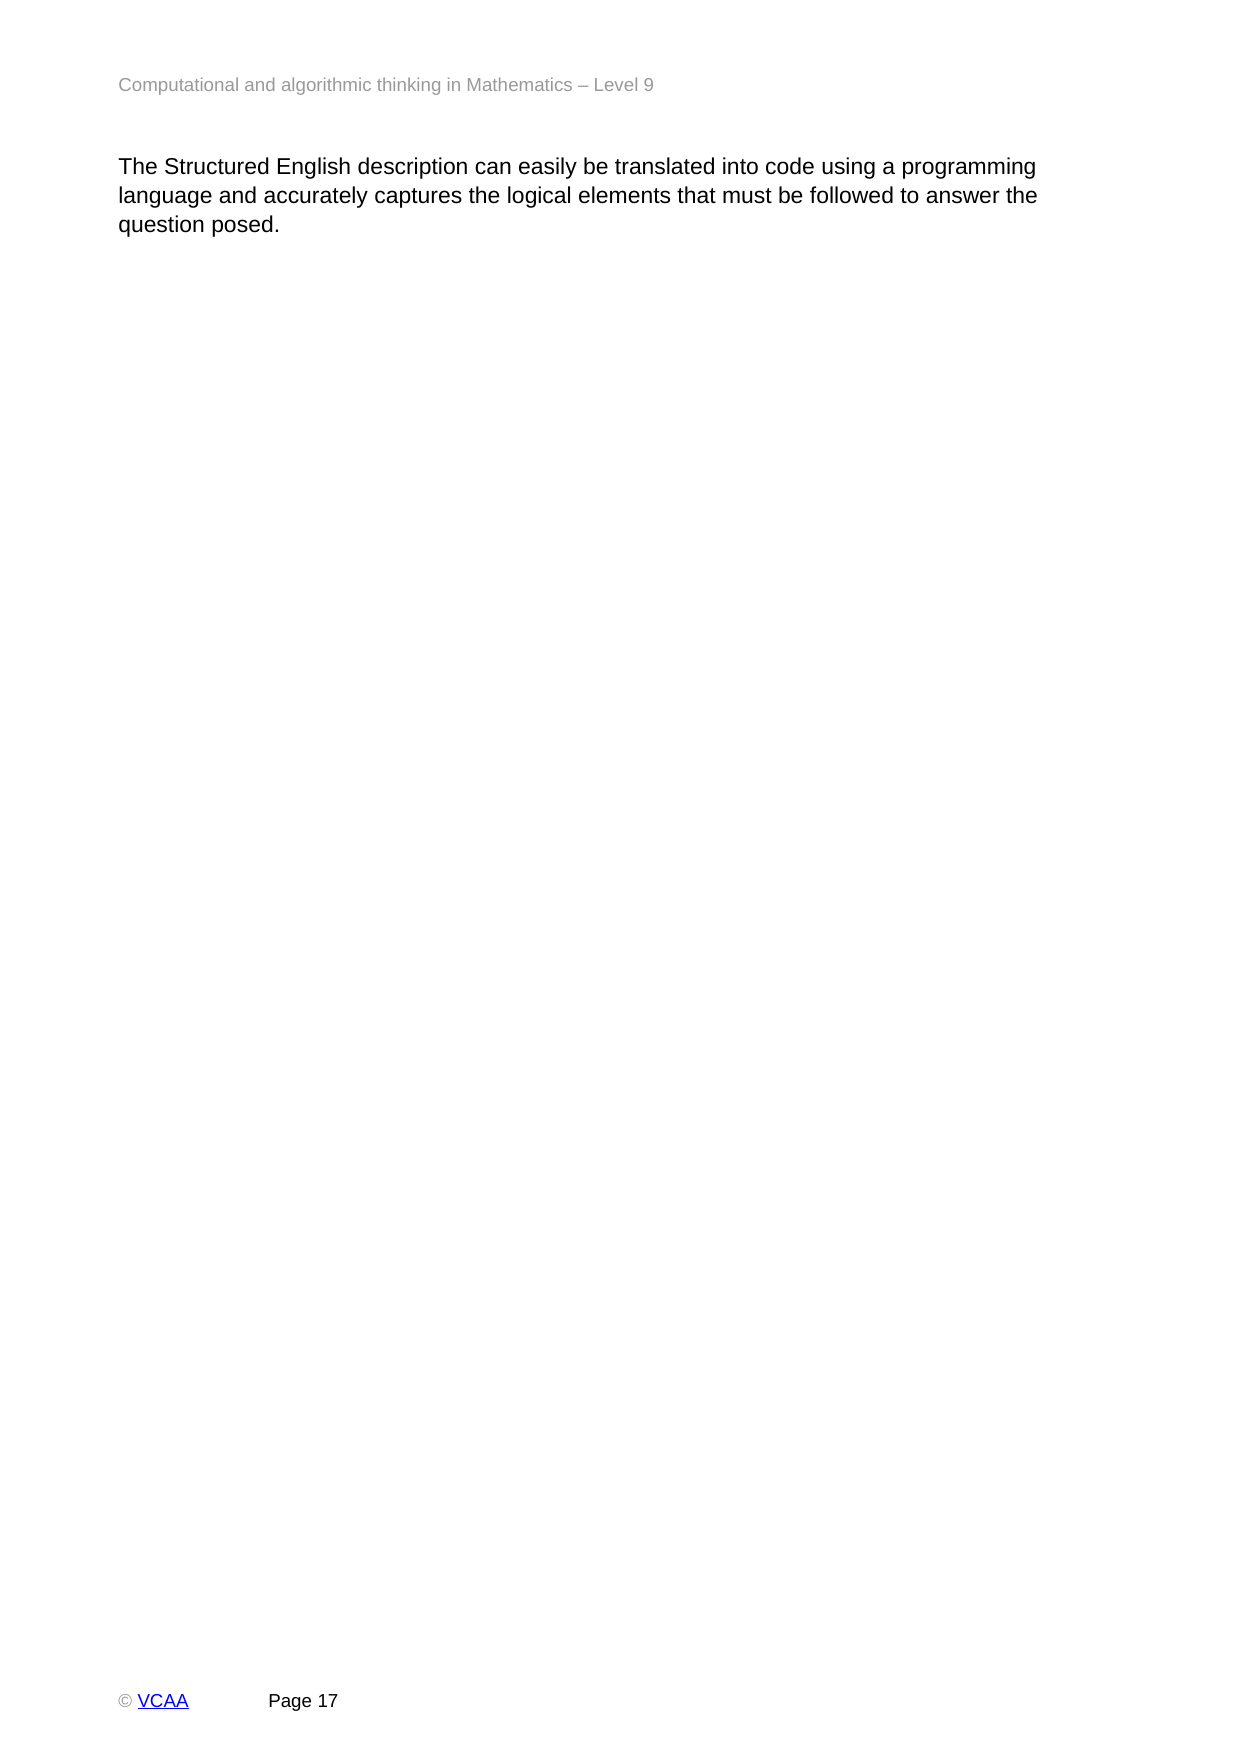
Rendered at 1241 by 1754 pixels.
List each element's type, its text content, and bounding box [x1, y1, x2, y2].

text The Structured English description can easily be translated into code using a programming language and accurately captures the logical elements that must be followed to answer the question posed. [118, 151, 1122, 238]
